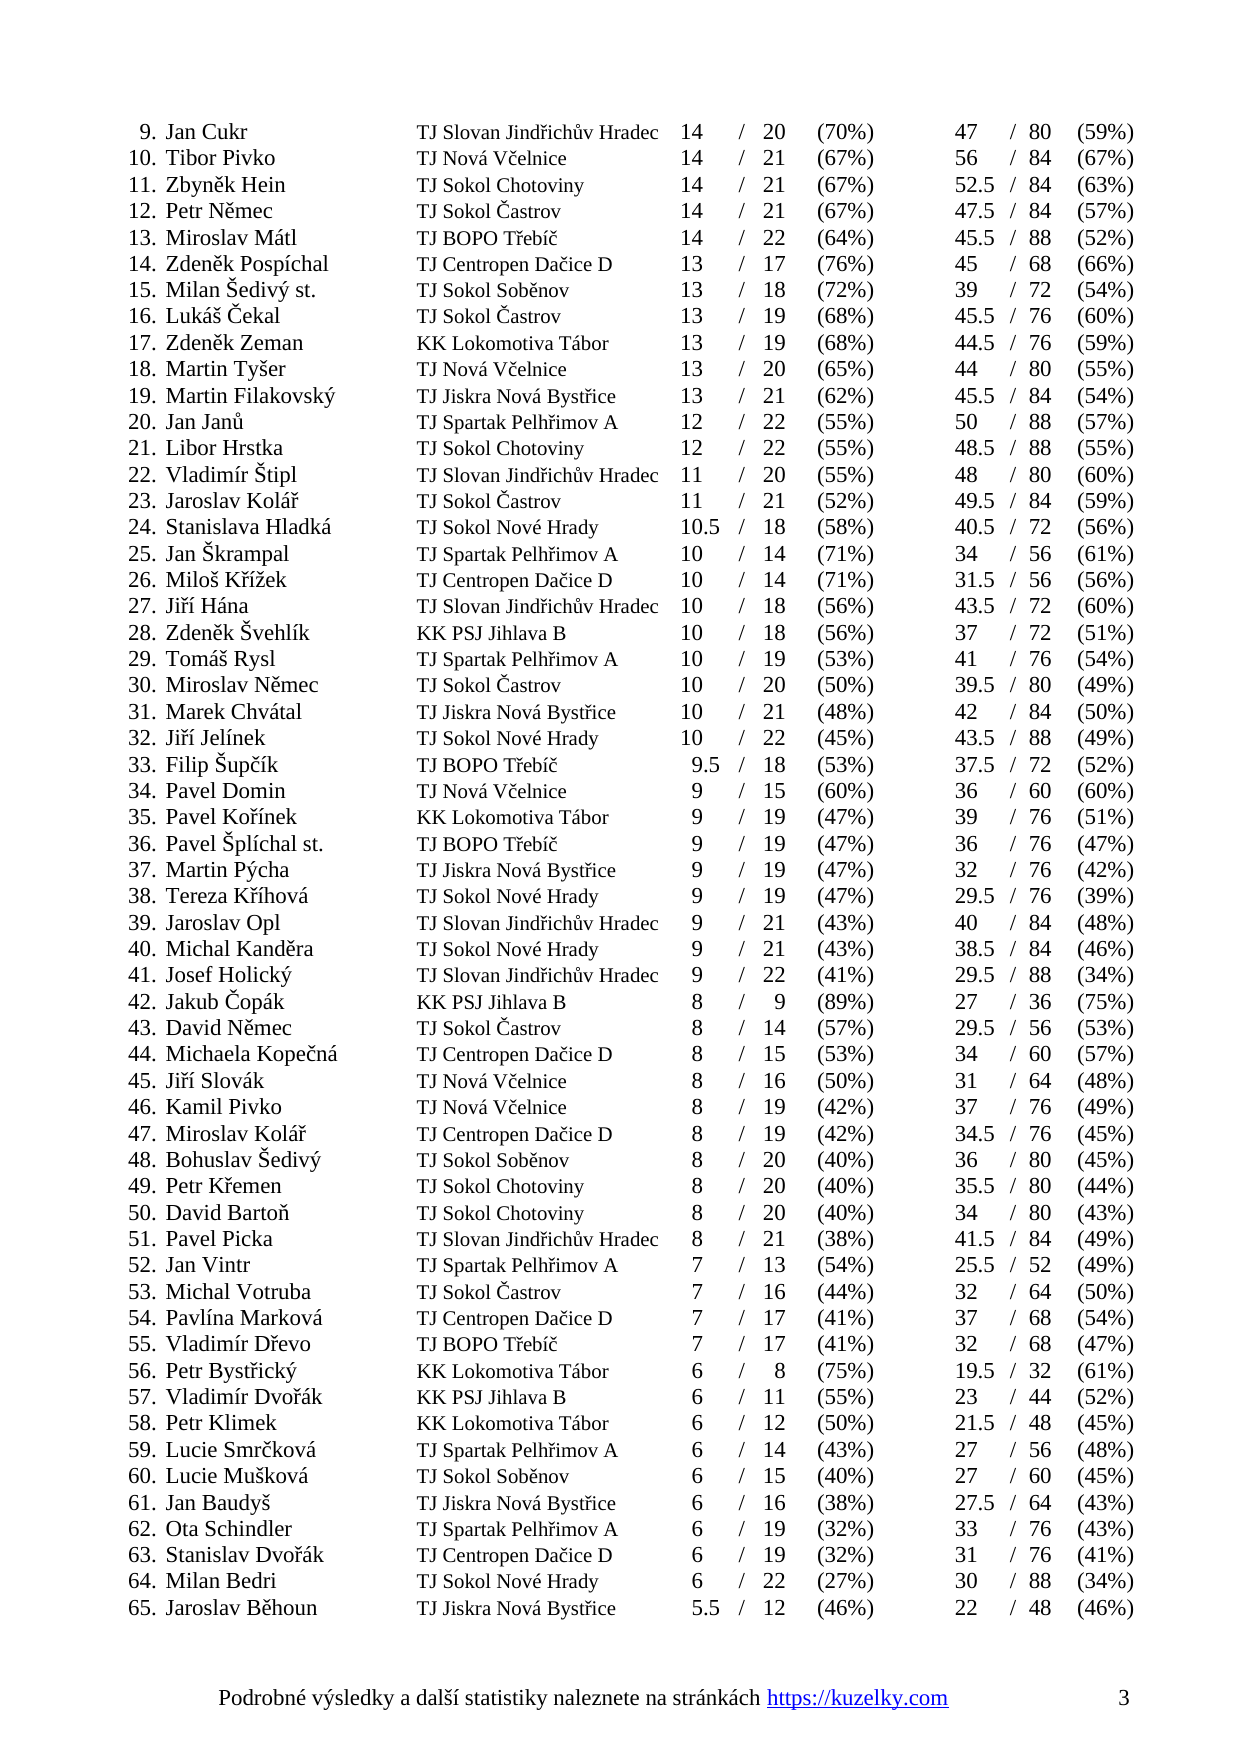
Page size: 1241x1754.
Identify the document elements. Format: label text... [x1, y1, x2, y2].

text 24. Stanislava Hladká TJ Sokol Nové Hrady 10.5 / 18 (58%) 40.5 / 72 (56%) [106, 513, 1134, 540]
text 49. Petr Křemen TJ Sokol Chotoviny 8 / 20 (40%) 35.5 / 80 (44%) [106, 1172, 1134, 1199]
text 11. Zbyněk Hein TJ Sokol Chotoviny 14 / 21 (67%) 52.5 / 84 (63%) [106, 171, 1134, 197]
text 29. Tomáš Rysl TJ Spartak Pelhřimov A 10 / 19 (53%) 41 / 76 (54%) [106, 645, 1134, 672]
text 18. Martin Tyšer TJ Nová Včelnice 13 / 20 (65%) 44 / 80 (55%) [106, 355, 1134, 382]
text 46. Kamil Pivko TJ Nová Včelnice 8 / 19 (42%) 37 / 76 (49%) [106, 1093, 1134, 1119]
text 58. Petr Klimek KK Lokomotiva Tábor 6 / 12 (50%) 21.5 / 48 (45%) [106, 1409, 1134, 1436]
text 27. Jiří Hána TJ Slovan Jindřichův Hradec 10 / 18 (56%) 43.5 / 72 (60%) [106, 592, 1134, 619]
text 48. Bohuslav Šedivý TJ Sokol Soběnov 8 / 20 (40%) 36 / 80 (45%) [106, 1146, 1134, 1172]
text 22. Vladimír Štipl TJ Slovan Jindřichův Hradec 11 / 20 (55%) 48 / 80 (60%) [106, 461, 1134, 487]
text 45. Jiří Slovák TJ Nová Včelnice 8 / 16 (50%) 31 / 64 (48%) [106, 1067, 1134, 1093]
text 43. David Němec TJ Sokol Častrov 8 / 14 (57%) 29.5 / 56 (53%) [106, 1014, 1134, 1041]
text 17. Zdeněk Zeman KK Lokomotiva Tábor 13 / 19 (68%) 44.5 / 76 (59%) [106, 329, 1134, 355]
text 12. Petr Němec TJ Sokol Častrov 14 / 21 (67%) 47.5 / 84 (57%) [106, 197, 1134, 223]
text 21. Libor Hrstka TJ Sokol Chotoviny 12 / 22 (55%) 48.5 / 88 (55%) [106, 434, 1134, 461]
text 54. Pavlína Marková TJ Centropen Dačice D 7 / 17 (41%) 37 / 68 (54%) [106, 1304, 1134, 1330]
text 62. Ota Schindler TJ Spartak Pelhřimov A 6 / 19 (32%) 33 / 76 (43%) [106, 1515, 1134, 1541]
text 38. Tereza Kříhová TJ Sokol Nové Hrady 9 / 19 (47%) 29.5 / 76 (39%) [106, 882, 1134, 909]
text 37. Martin Pýcha TJ Jiskra Nová Bystřice 9 / 19 (47%) 32 / 76 (42%) [106, 856, 1134, 882]
text 20. Jan Janů TJ Spartak Pelhřimov A 12 / 22 (55%) 50 / 88 (57%) [106, 408, 1134, 434]
text 60. Lucie Mušková TJ Sokol Soběnov 6 / 15 (40%) 27 / 60 (45%) [106, 1462, 1134, 1488]
text 32. Jiří Jelínek TJ Sokol Nové Hrady 10 / 22 (45%) 43.5 / 88 (49%) [106, 724, 1134, 751]
text 10. Tibor Pivko TJ Nová Včelnice 14 / 21 (67%) 56 / 84 (67%) [106, 144, 1134, 171]
text 16. Lukáš Čekal TJ Sokol Častrov 13 / 19 (68%) 45.5 / 76 (60%) [106, 303, 1134, 329]
text 59. Lucie Smrčková TJ Spartak Pelhřimov A 6 / 14 (43%) 27 / 56 (48%) [106, 1436, 1134, 1462]
text 47. Miroslav Kolář TJ Centropen Dačice D 8 / 19 (42%) 34.5 / 76 (45%) [106, 1119, 1134, 1146]
text 52. Jan Vintr TJ Spartak Pelhřimov A 7 / 13 (54%) 25.5 / 52 (49%) [106, 1251, 1134, 1278]
text 35. Pavel Kořínek KK Lokomotiva Tábor 9 / 19 (47%) 39 / 76 (51%) [106, 803, 1134, 830]
text 44. Michaela Kopečná TJ Centropen Dačice D 8 / 15 (53%) 34 / 60 (57%) [106, 1041, 1134, 1067]
text 64. Milan Bedri TJ Sokol Nové Hrady 6 / 22 (27%) 30 / 88 (34%) [106, 1568, 1134, 1594]
text 53. Michal Votruba TJ Sokol Častrov 7 / 16 (44%) 32 / 64 (50%) [106, 1278, 1134, 1304]
text 26. Miloš Křížek TJ Centropen Dačice D 10 / 14 (71%) 31.5 / 56 (56%) [106, 566, 1134, 592]
text 23. Jaroslav Kolář TJ Sokol Častrov 11 / 21 (52%) 49.5 / 84 (59%) [106, 487, 1134, 513]
text 63. Stanislav Dvořák TJ Centropen Dačice D 6 / 19 (32%) 31 / 76 (41%) [106, 1541, 1134, 1568]
text 30. Miroslav Němec TJ Sokol Častrov 10 / 20 (50%) 39.5 / 80 (49%) [106, 672, 1134, 698]
text 34. Pavel Domin TJ Nová Včelnice 9 / 15 (60%) 36 / 60 (60%) [106, 777, 1134, 803]
text 65. Jaroslav Běhoun TJ Jiskra Nová Bystřice 5.5 / 12 (46%) 22 / 48 (46%) [106, 1594, 1134, 1620]
text 33. Filip Šupčík TJ BOPO Třebíč 9.5 / 18 (53%) 37.5 / 72 (52%) [106, 751, 1134, 777]
text 61. Jan Baudyš TJ Jiskra Nová Bystřice 6 / 16 (38%) 27.5 / 64 (43%) [106, 1488, 1134, 1515]
text 39. Jaroslav Opl TJ Slovan Jindřichův Hradec 9 / 21 (43%) 40 / 84 (48%) [106, 909, 1134, 935]
text 9. Jan Cukr TJ Slovan Jindřichův Hradec 14 / 20 (70%) 47 / 80 (59%) [106, 118, 1134, 144]
text 15. Milan Šedivý st. TJ Sokol Soběnov 13 / 18 (72%) 39 / 72 (54%) [106, 276, 1134, 303]
text 36. Pavel Šplíchal st. TJ BOPO Třebíč 9 / 19 (47%) 36 / 76 (47%) [106, 830, 1134, 856]
text 50. David Bartoň TJ Sokol Chotoviny 8 / 20 (40%) 34 / 80 (43%) [106, 1199, 1134, 1225]
text 40. Michal Kanděra TJ Sokol Nové Hrady 9 / 21 (43%) 38.5 / 84 (46%) [106, 935, 1134, 961]
text 42. Jakub Čopák KK PSJ Jihlava B 8 / 9 (89%) 27 / 36 (75%) [106, 988, 1134, 1014]
text 13. Miroslav Mátl TJ BOPO Třebíč 14 / 22 (64%) 45.5 / 88 (52%) [106, 223, 1134, 250]
text 51. Pavel Picka TJ Slovan Jindřichův Hradec 8 / 21 (38%) 41.5 / 84 (49%) [106, 1225, 1134, 1251]
text 31. Marek Chvátal TJ Jiskra Nová Bystřice 10 / 21 (48%) 42 / 84 (50%) [106, 698, 1134, 724]
text 19. Martin Filakovský TJ Jiskra Nová Bystřice 13 / 21 (62%) 45.5 / 84 (54%) [106, 382, 1134, 408]
text 56. Petr Bystřický KK Lokomotiva Tábor 6 / 8 (75%) 19.5 / 32 (61%) [106, 1357, 1134, 1383]
text 55. Vladimír Dřevo TJ BOPO Třebíč 7 / 17 (41%) 32 / 68 (47%) [106, 1330, 1134, 1357]
text 57. Vladimír Dvořák KK PSJ Jihlava B 6 / 11 (55%) 23 / 44 (52%) [106, 1383, 1134, 1409]
text 28. Zdeněk Švehlík KK PSJ Jihlava B 10 / 18 (56%) 37 / 72 (51%) [106, 619, 1134, 645]
text 41. Josef Holický TJ Slovan Jindřichův Hradec 9 / 22 (41%) 29.5 / 88 (34%) [106, 961, 1134, 988]
text 14. Zdeněk Pospíchal TJ Centropen Dačice D 13 / 17 (76%) 45 / 68 (66%) [106, 250, 1134, 276]
text 25. Jan Škrampal TJ Spartak Pelhřimov A 10 / 14 (71%) 34 / 56 (61%) [106, 540, 1134, 566]
